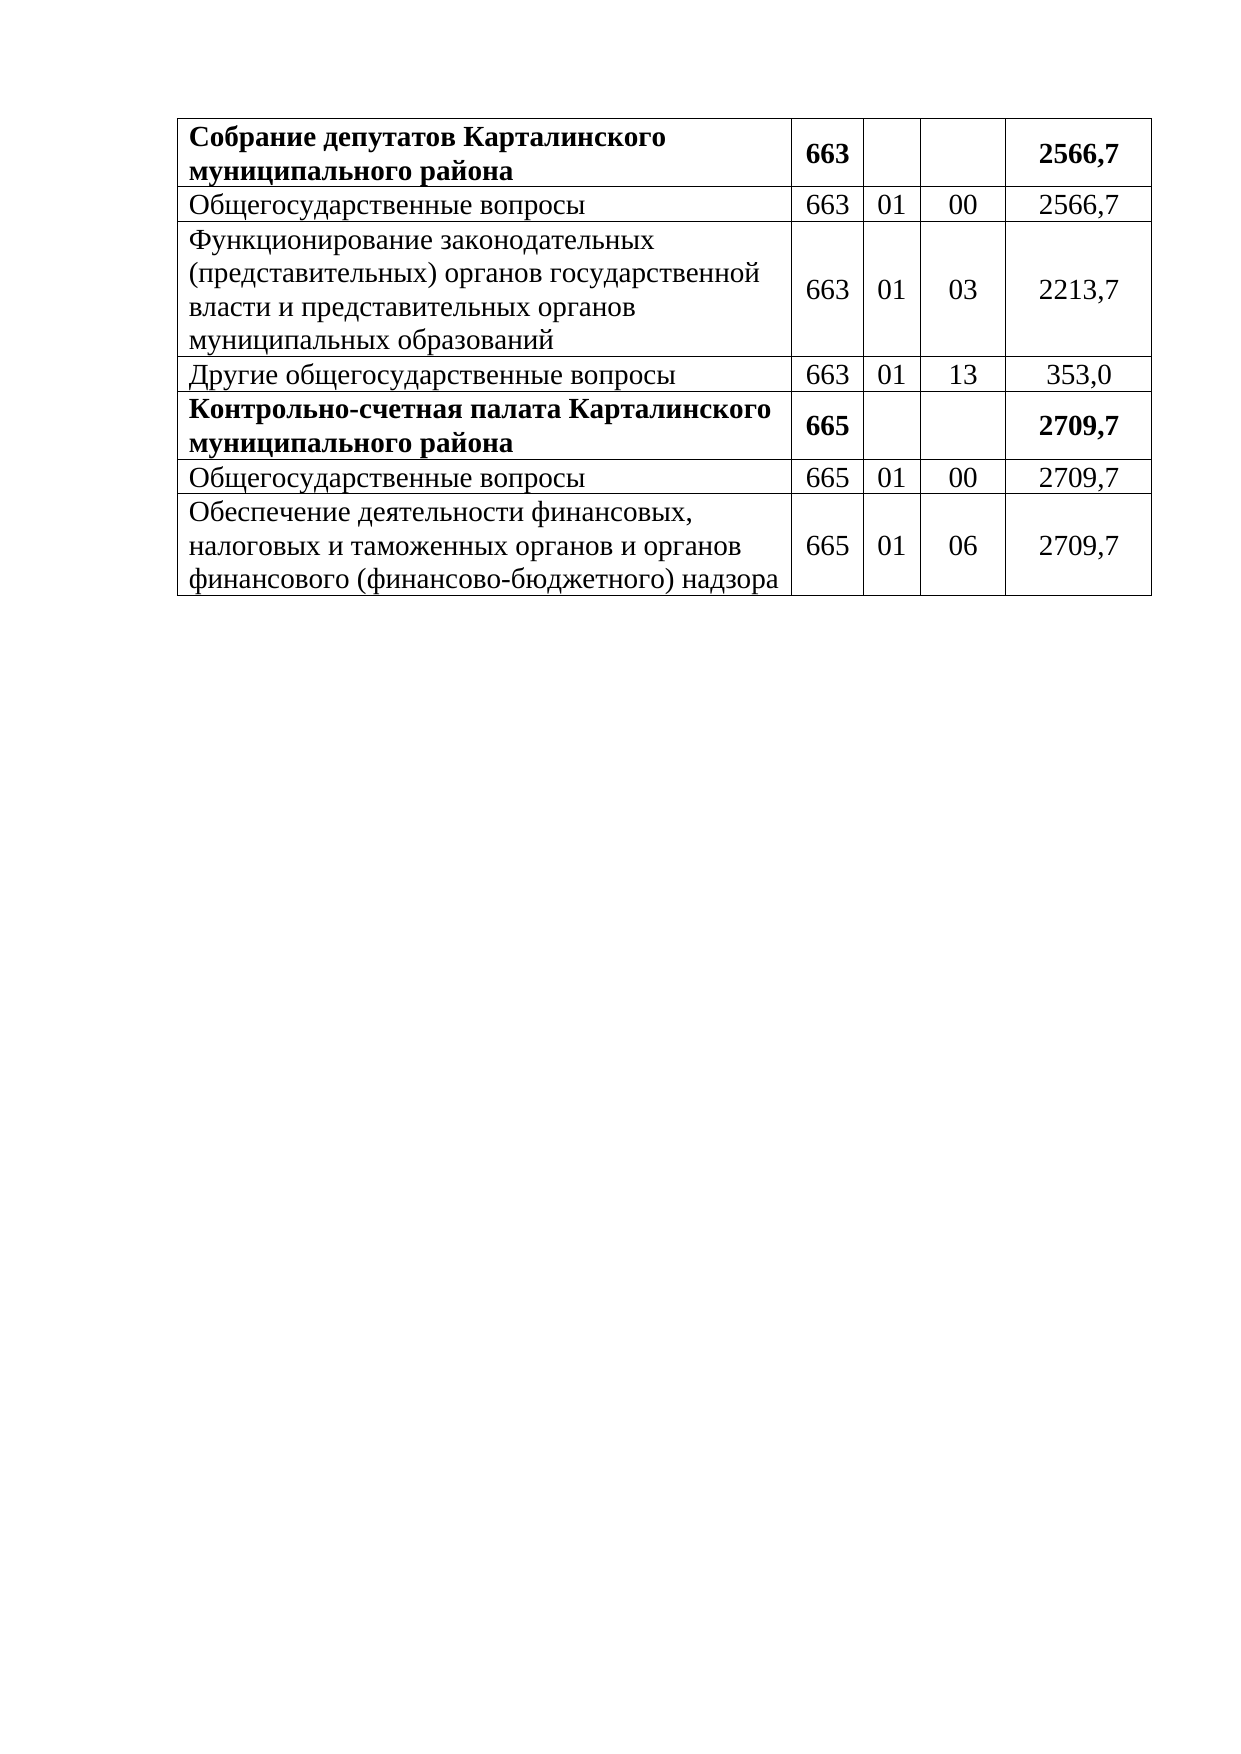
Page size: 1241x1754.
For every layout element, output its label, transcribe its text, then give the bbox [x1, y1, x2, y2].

table_cell 06 [921, 494, 1005, 595]
table_cell Другие общегосударственные вопросы [178, 357, 791, 391]
table_cell Общегосударственные вопросы [178, 460, 791, 493]
table_cell 2566,7 [1006, 187, 1151, 221]
table_cell 2213,7 [1006, 222, 1151, 356]
table_cell Функционирование законодательных (представительных) органов государственной власти и представительных органов муниципальных образований [178, 222, 791, 356]
table_cell 663 [792, 222, 863, 356]
table_cell 2566,7 [1006, 119, 1151, 186]
table_cell Обеспечение деятельности финансовых, налоговых и таможенных органов и органов финансового (финансово-бюджетного) надзора [178, 494, 791, 595]
table_cell 01 [864, 357, 920, 391]
table_cell [921, 392, 1005, 459]
table_cell 665 [792, 460, 863, 493]
table_cell 00 [921, 187, 1005, 221]
table_cell 665 [792, 392, 863, 459]
table_cell 663 [792, 357, 863, 391]
table_cell 13 [921, 357, 1005, 391]
table_cell 2709,7 [1006, 460, 1151, 493]
table_cell 01 [864, 494, 920, 595]
table_cell 665 [792, 494, 863, 595]
table_cell 663 [792, 119, 863, 186]
table_cell [864, 119, 920, 186]
table_cell [921, 119, 1005, 186]
table_cell 353,0 [1006, 357, 1151, 391]
table_cell Контрольно-счетная палата Карталинского муниципального района [178, 392, 791, 459]
table_cell [864, 392, 920, 459]
table_cell 01 [864, 187, 920, 221]
table_cell 00 [921, 460, 1005, 493]
table_cell 2709,7 [1006, 494, 1151, 595]
table_cell Общегосударственные вопросы [178, 187, 791, 221]
table_cell 01 [864, 460, 920, 493]
table_cell 663 [792, 187, 863, 221]
table_cell 01 [864, 222, 920, 356]
table_cell 2709,7 [1006, 392, 1151, 459]
table_cell Собрание депутатов Карталинского муниципального района [178, 119, 791, 186]
table_cell 03 [921, 222, 1005, 356]
